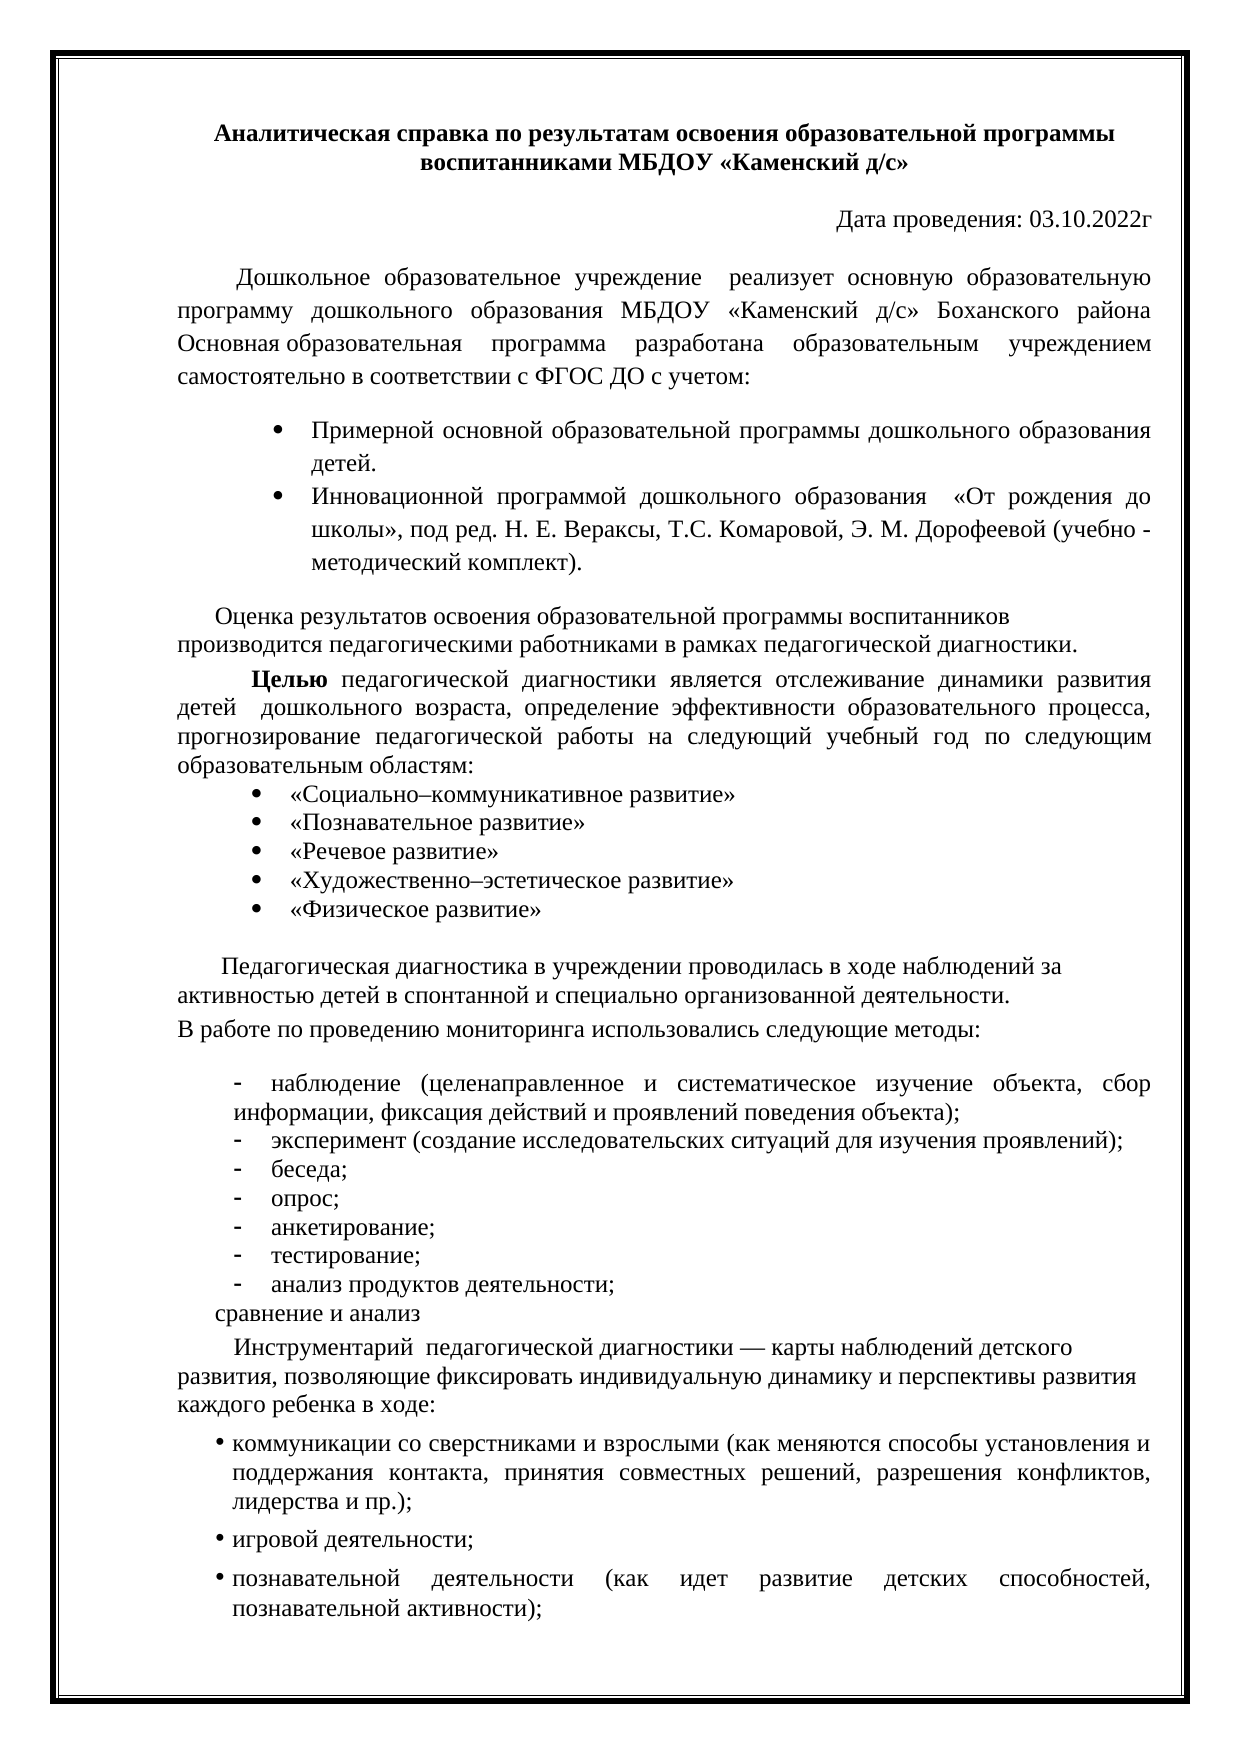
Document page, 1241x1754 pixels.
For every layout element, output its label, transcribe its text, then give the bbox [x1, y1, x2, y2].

text Дата проведения: 03.10.2022г [177, 204, 1152, 233]
list игровой деятельности; [214, 1520, 1152, 1554]
list Инновационной программой дошкольного образования «От рождения до школы», под ред. Н. Е. Вераксы, Т.С. Комаровой, Э. М. Дорофеевой (учебно - методический комплект). [274, 481, 1152, 576]
list Примерной основной образовательной программы дошкольного образования детей. [274, 415, 1152, 477]
list беседа; [233, 1154, 1152, 1183]
list «Речевое развитие» [252, 836, 1152, 865]
list коммуникации со сверстниками и взрослыми (как меняются способы установления и поддержания контакта, принятия совместных решений, разрешения конфликтов, лидерства и пр.); [214, 1424, 1152, 1515]
list наблюдение (целенаправленное и систематическое изучение объекта, сбор информации, фиксация действий и проявлений поведения объекта); [233, 1068, 1152, 1125]
list «Физическое развитие» [252, 894, 1152, 922]
list познавательной деятельности (как идет развитие детских способностей, познавательной активности); [214, 1559, 1152, 1621]
text Оценка результатов освоения образовательной программы воспитанников производится педагогическими работниками в рамках педагогической диагностики. [177, 601, 1152, 658]
list опрос; [233, 1183, 1152, 1212]
text Педагогическая диагностика в учреждении проводилась в ходе наблюдений за активностью детей в спонтанной и специально организованной деятельности. [177, 951, 1152, 1009]
list анкетирование; [233, 1212, 1152, 1240]
list эксперимент (создание исследовательских ситуаций для изучения проявлений); [233, 1125, 1152, 1154]
text сравнение и анализ [177, 1298, 1152, 1327]
list «Познавательное развитие» [252, 807, 1152, 836]
list анализ продуктов деятельности; [233, 1269, 1152, 1298]
text Дошкольное образовательное учреждение реализует основную образовательную программу дошкольного образования МБДОУ «Каменский д/с» Боханского района Основная образовательная программа разработана образовательным учреждением самостоятельно в соответствии с ФГОС ДО с учетом: [177, 262, 1152, 390]
list «Социально–коммуникативное развитие» [252, 779, 1152, 807]
list тестирование; [233, 1240, 1152, 1269]
text Целью педагогической диагностики является отслеживание динамики развития детей дошкольного возраста, определение эффективности образовательного процесса, прогнозирование педагогической работы на следующий учебный год по следующим образовательным областям: [177, 664, 1152, 779]
text В работе по проведению мониторинга использовались следующие методы: [177, 1014, 1152, 1043]
text Инструментарий педагогической диагностики — карты наблюдений детского развития, позволяющие фиксировать индивидуальную динамику и перспективы развития каждого ребенка в ходе: [177, 1332, 1152, 1418]
list «Художественно–эстетическое развитие» [252, 865, 1152, 894]
text Аналитическая справка по результатам освоения образовательной программы воспитанниками МБДОУ «Каменский д/с» [177, 118, 1152, 176]
